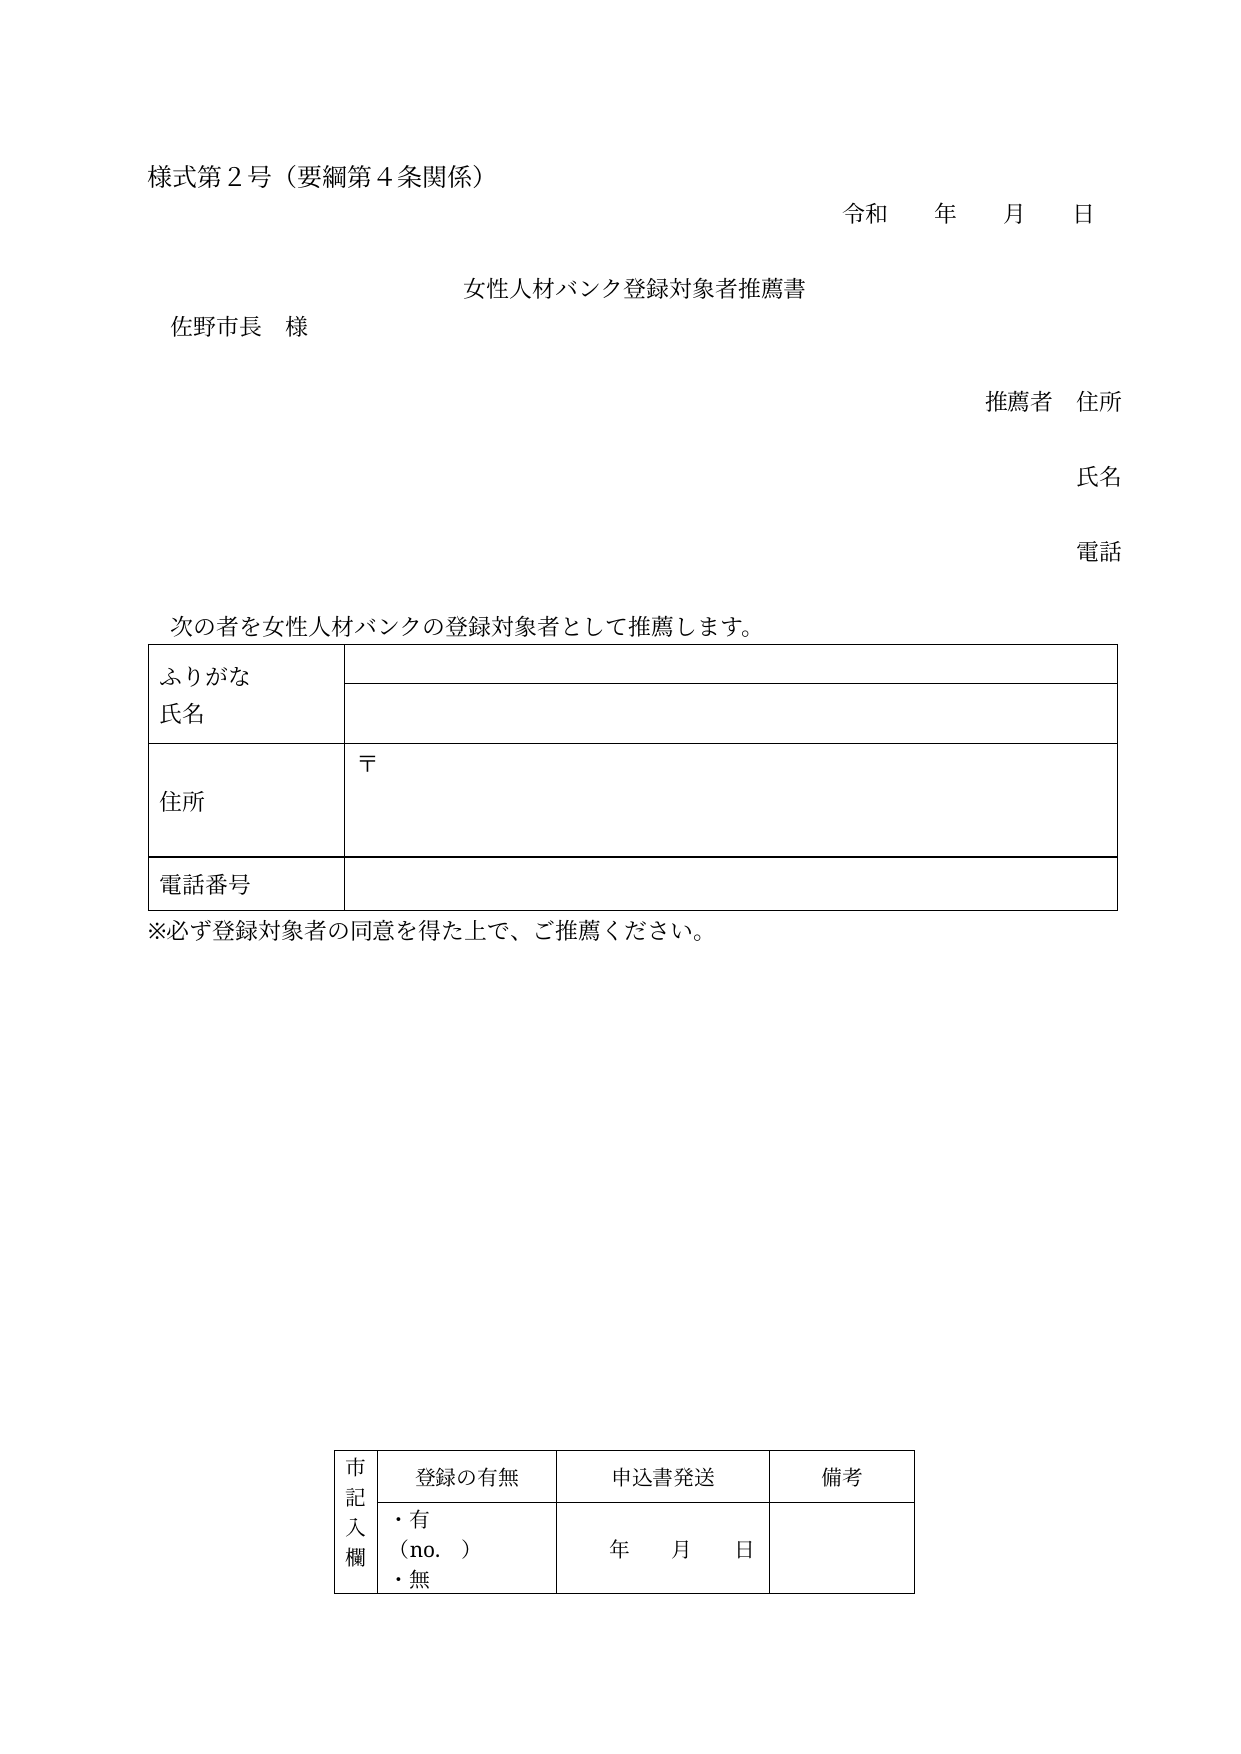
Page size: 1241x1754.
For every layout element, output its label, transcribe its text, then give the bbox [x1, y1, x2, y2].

text 推薦者 住所 [148, 381, 1122, 419]
table_cell [345, 684, 1117, 743]
table_cell [345, 858, 1117, 909]
table_cell 〒 [345, 744, 1117, 856]
table_cell ・有 （no. ） ・無 [378, 1503, 556, 1593]
table_cell 住所 [149, 744, 344, 856]
table_header 申込書発送 [557, 1451, 769, 1502]
text 女性人材バンク登録対象者推薦書 [148, 269, 1122, 306]
text 佐野市長 様 [148, 306, 1122, 344]
table_cell [770, 1503, 914, 1593]
table_header ふりがな 氏名 [149, 645, 344, 743]
text 令和 年 月 日 [148, 194, 1095, 231]
text 次の者を女性人材バンクの登録対象者として推薦します。 [148, 606, 1122, 644]
table_cell 電話番号 [149, 858, 344, 909]
text 様式第２号（要綱第４条関係） [148, 156, 1122, 194]
text ※必ず登録対象者の同意を得た上で、ご推薦ください。 [148, 911, 1122, 948]
table_header 備考 [770, 1451, 914, 1502]
text 電話 [148, 531, 1122, 569]
table_header 市記入欄 [335, 1451, 377, 1593]
table_cell 年 月 日 [557, 1503, 769, 1593]
text 氏名 [148, 456, 1122, 494]
table_header [345, 645, 1117, 683]
table_header 登録の有無 [378, 1451, 556, 1502]
